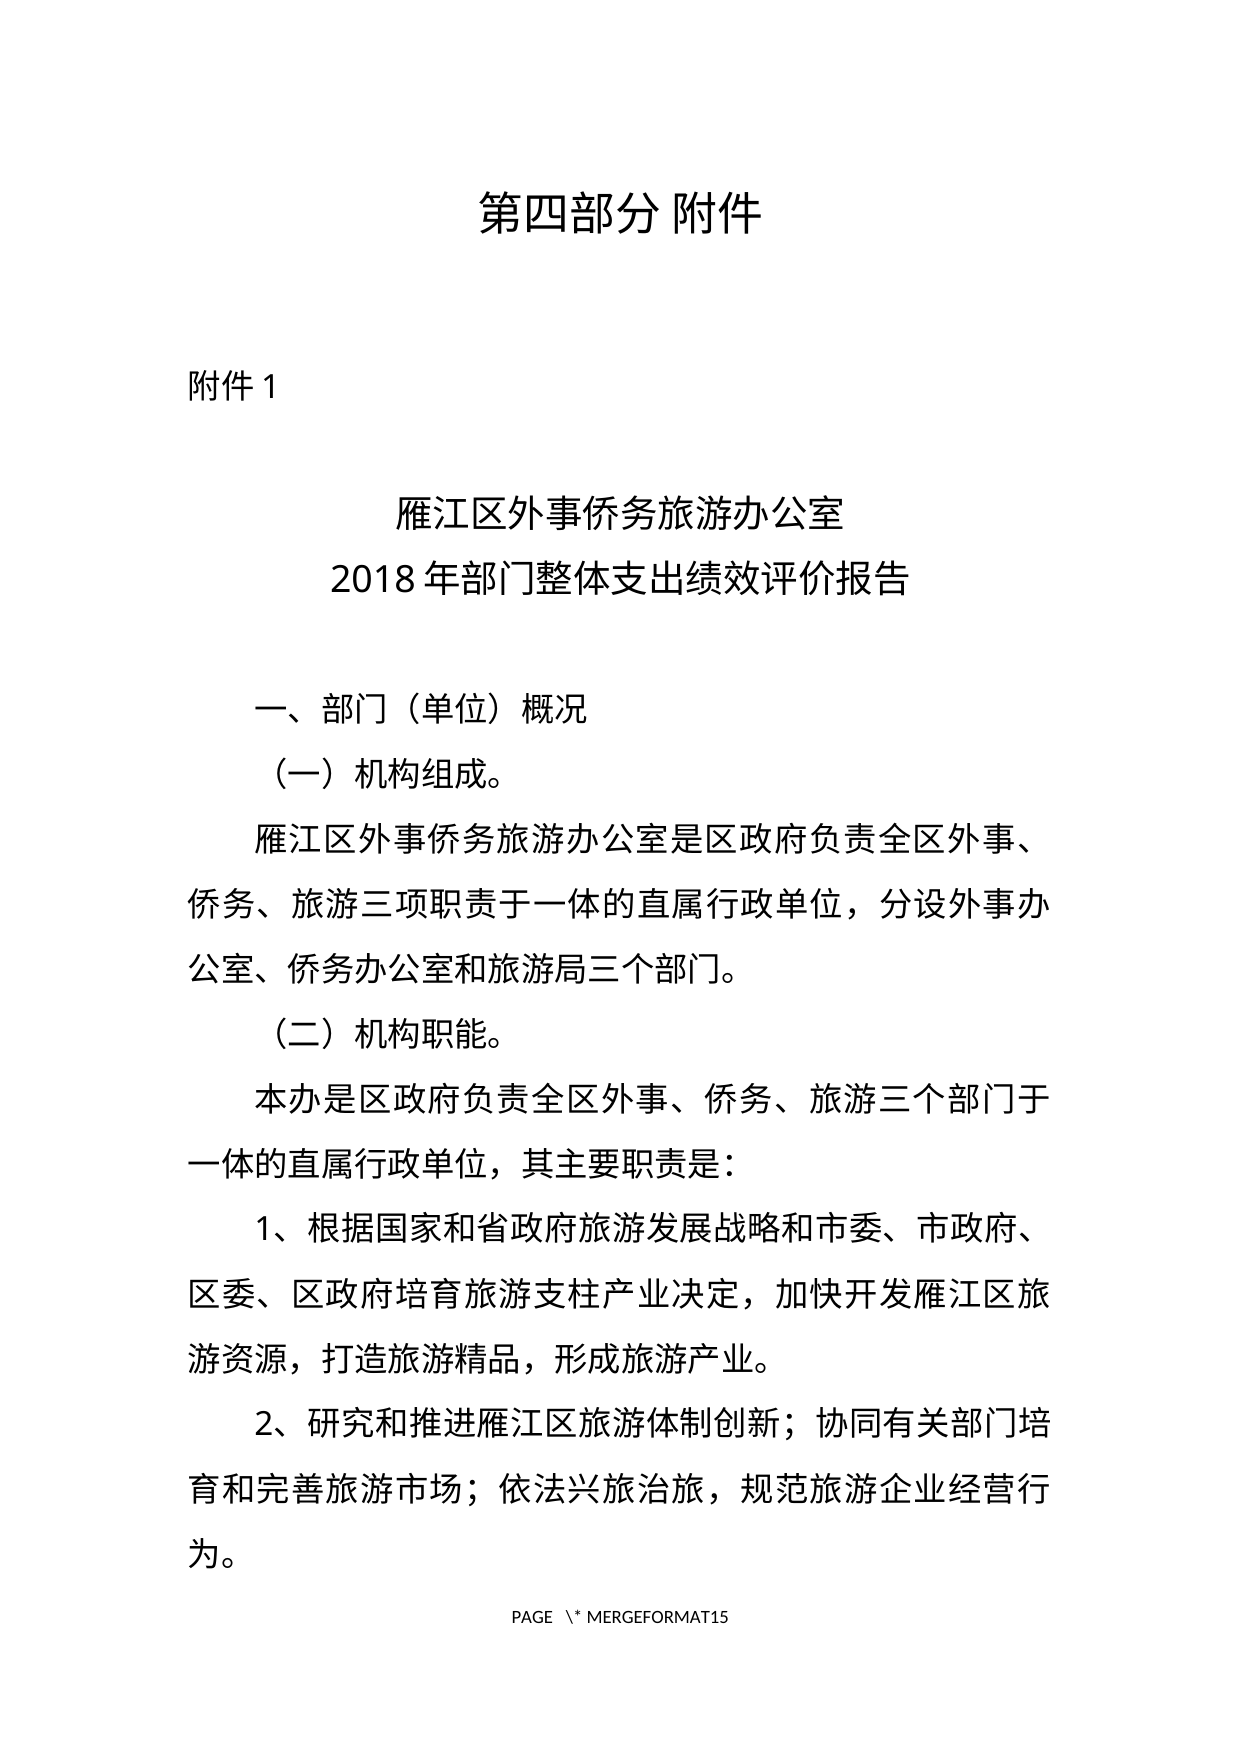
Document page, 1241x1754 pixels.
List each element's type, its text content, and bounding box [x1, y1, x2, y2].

text 雁江区外事侨务旅游办公室 [187, 479, 1053, 544]
list 机构职能。 [187, 999, 1053, 1064]
text 一、部门（单位）概况 [187, 674, 1053, 739]
text 1、根据国家和省政府旅游发展战略和市委、市政府、区委、区政府培育旅游支柱产业决定，加快开发雁江区旅游资源，打造旅游精品，形成旅游产业。 [187, 1194, 1053, 1389]
subtitle 附件1 [187, 352, 1053, 417]
text （一）机构组成。 [187, 739, 1053, 804]
text 第四部分 附件 [187, 162, 1053, 259]
text 雁江区外事侨务旅游办公室是区政府负责全区外事、侨务、旅游三项职责于一体的直属行政单位，分设外事办公室、侨务办公室和旅游局三个部门。 [187, 804, 1053, 999]
text 本办是区政府负责全区外事、侨务、旅游三个部门于一体的直属行政单位，其主要职责是： [187, 1064, 1053, 1194]
text 2018年部门整体支出绩效评价报告 [187, 544, 1053, 609]
text 2、研究和推进雁江区旅游体制创新；协同有关部门培育和完善旅游市场；依法兴旅治旅，规范旅游企业经营行为。 [187, 1389, 1053, 1584]
